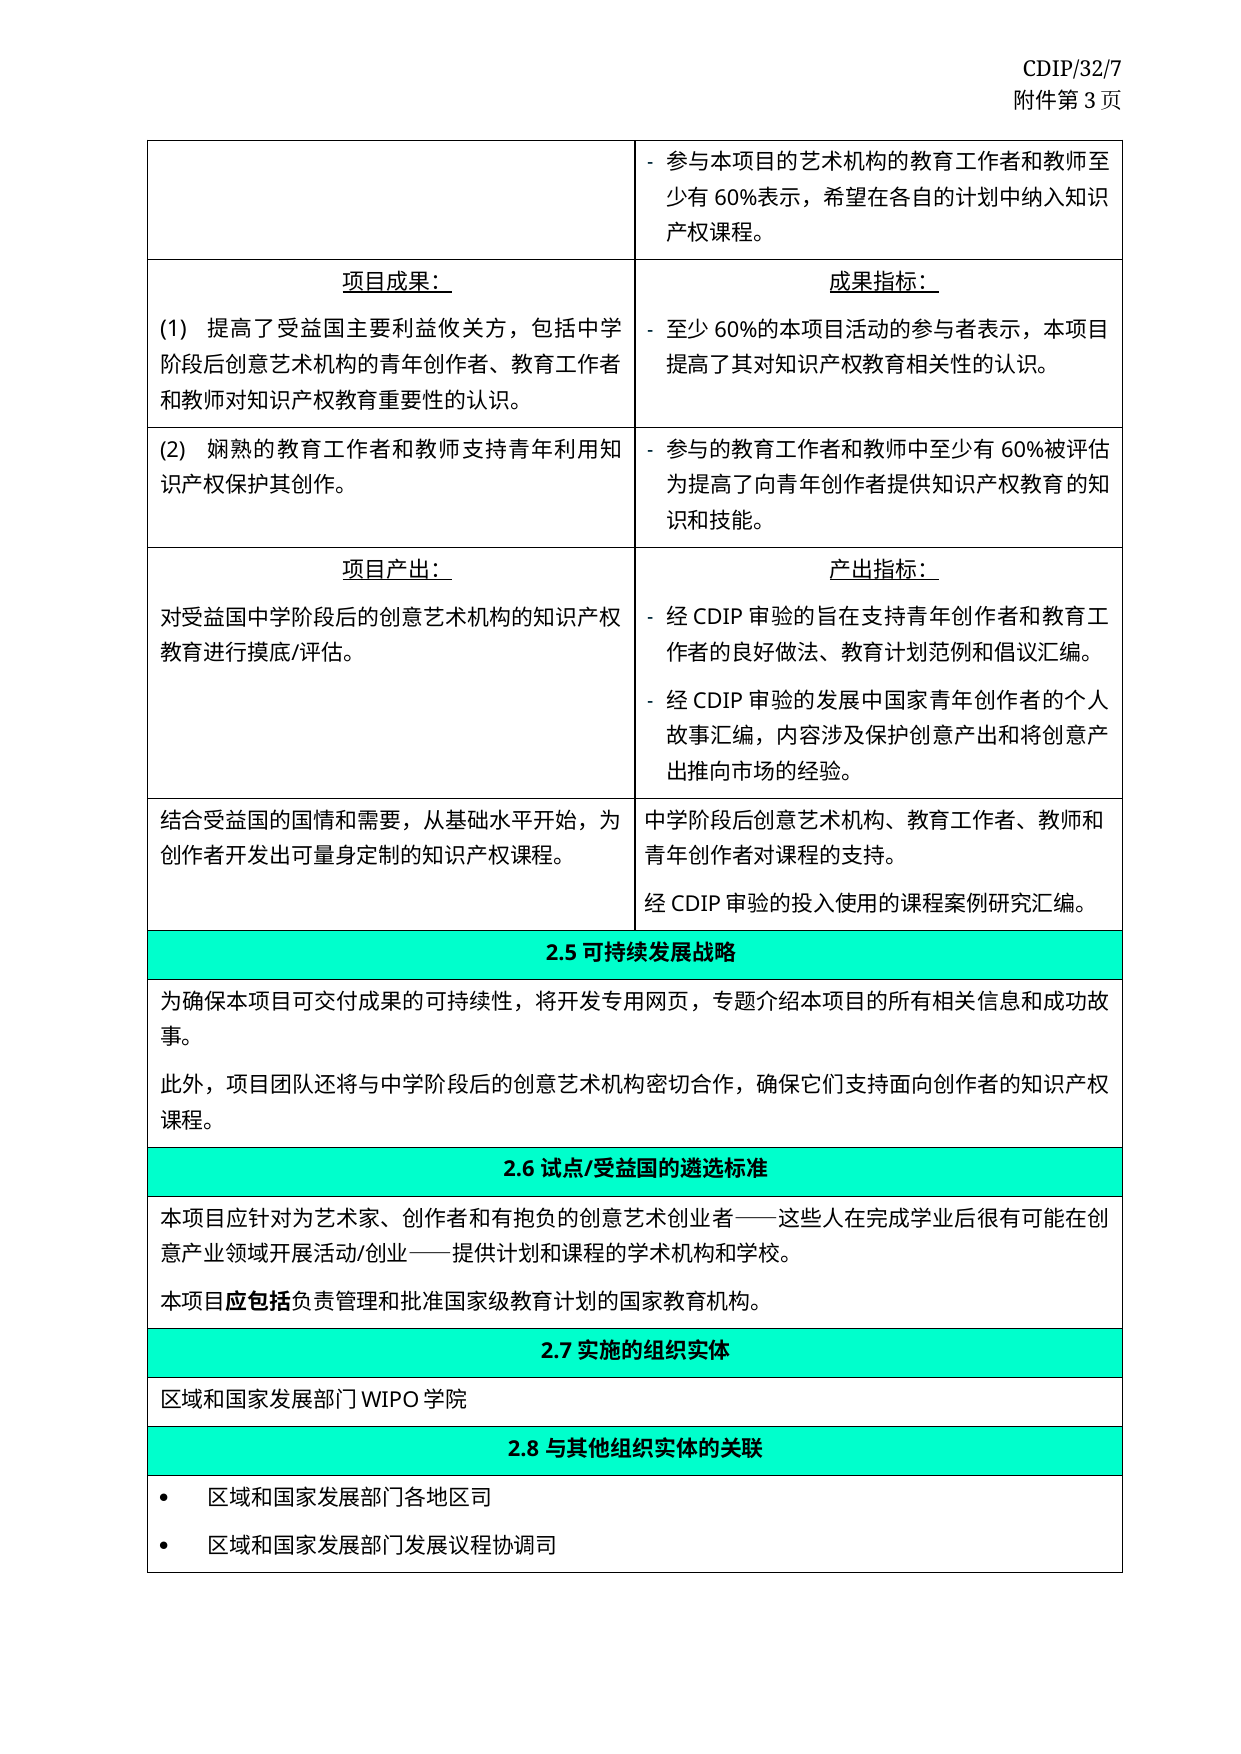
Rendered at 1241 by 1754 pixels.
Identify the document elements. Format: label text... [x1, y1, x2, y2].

table_cell 本项目应针对为艺术家、创作者和有抱负的创意艺术创业者——这些人在完成学业后很有可能在创意产业领域开展活动/创业——提供计划和课程的学术机构和学校。 本项目应包括负责管理和批准国家级教育计划的国家教育机构。 [148, 1197, 1122, 1328]
table_cell 2.6 试点/受益国的遴选标准 [148, 1148, 1122, 1196]
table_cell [636, 141, 1122, 259]
table_cell 参与的教育工作者和教师中至少有60%被评估为提高了向青年创作者提供知识产权教育的知识和技能。 [636, 428, 1122, 547]
table_cell 2.5 可持续发展战略 [148, 931, 1122, 979]
table_cell 结合受益国的国情和需要，从基础水平开始，为创作者开发出可量身定制的知识产权课程。 [148, 799, 634, 930]
table_cell 产出指标： 经CDIP审验的旨在支持青年创作者和教育工作者的良好做法、教育计划范例和倡议汇编。 经CDIP审验的发展中国家青年创作者的个人故事汇编，内容涉及保护创意产出和将创意产出推向市场的经验。 [636, 548, 1122, 798]
table_cell 成果指标： 至少60%的本项目活动的参与者表示，本项目提高了其对知识产权教育相关性的认识。 [636, 260, 1122, 427]
table_cell 区域和国家发展部门WIPO学院 [148, 1378, 1122, 1426]
table_cell 项目产出： 对受益国中学阶段后的创意艺术机构的知识产权教育进行摸底/评估。 [148, 548, 634, 798]
table_cell 2.8 与其他组织实体的关联 [148, 1427, 1122, 1475]
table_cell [148, 1476, 1122, 1572]
table_cell 项目成果： 提高了受益国主要利益攸关方，包括中学阶段后创意艺术机构的青年创作者、教育工作者和教师对知识产权教育重要性的认识。 [148, 260, 634, 427]
table_cell 2.7 实施的组织实体 [148, 1329, 1122, 1377]
table_cell 中学阶段后创意艺术机构、教育工作者、教师和青年创作者对课程的支持。 经CDIP审验的投入使用的课程案例研究汇编。 [636, 799, 1122, 930]
table_cell 为确保本项目可交付成果的可持续性，将开发专用网页，专题介绍本项目的所有相关信息和成功故‍事。 此外，项目团队还将与中学阶段后的创意艺术机构密切合作，确保它们支持面向创作者的知识产权课程。 [148, 980, 1122, 1147]
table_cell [148, 141, 634, 259]
table_cell 娴熟的教育工作者和教师支持青年利用知识产权保护其创作。 [148, 428, 634, 547]
